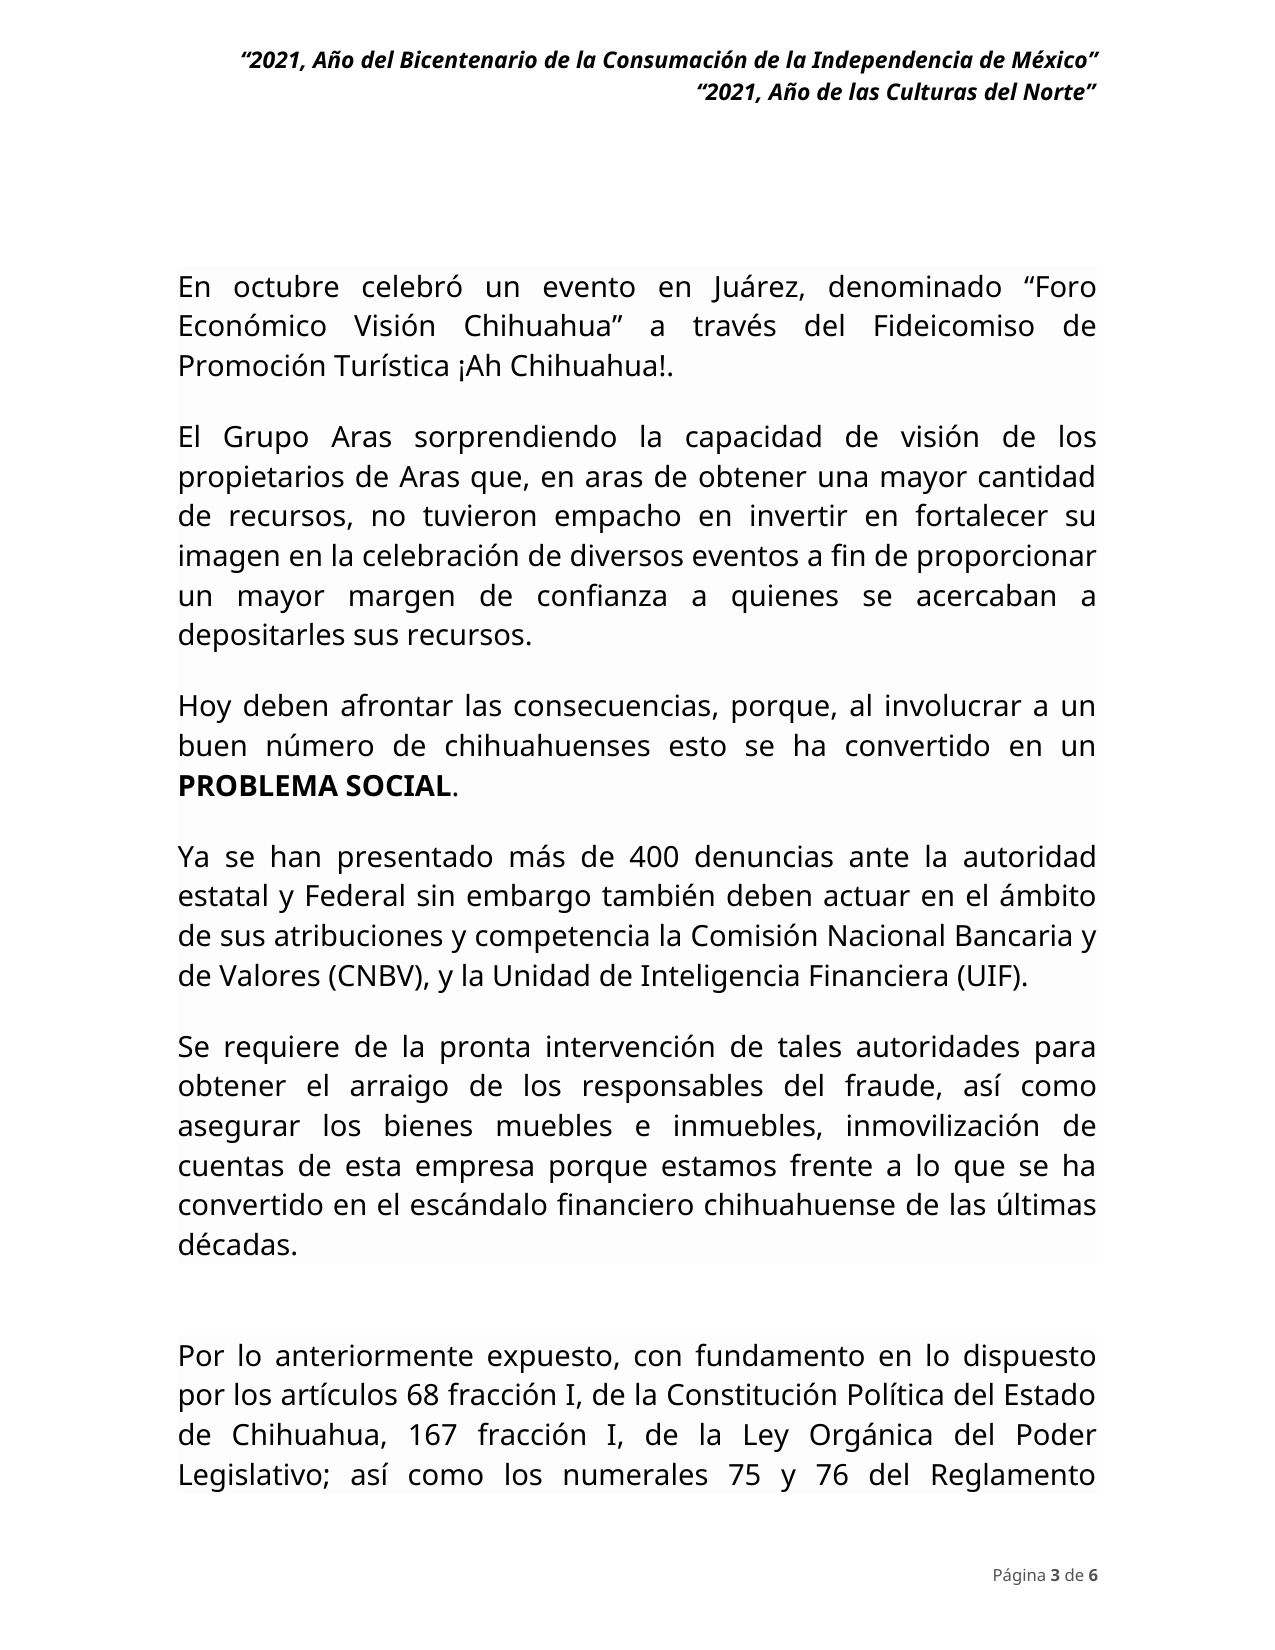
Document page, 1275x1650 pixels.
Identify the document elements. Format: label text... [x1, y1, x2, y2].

text Se requiere de la pronta intervención de tales autoridades para obtener el arraigo de los responsables del fraude, así como asegurar los bienes muebles e inmuebles, inmovilización de cuentas de esta empresa porque estamos frente a lo que se ha convertido en el escándalo financiero chihuahuense de las últimas décadas. [177, 1026, 1098, 1264]
text El Grupo Aras sorprendiendo la capacidad de visión de los propietarios de Aras que, en aras de obtener una mayor cantidad de recursos, no tuvieron empacho en invertir en fortalecer su imagen en la celebración de diversos eventos a fin de proporcionar un mayor margen de confianza a quienes se acercaban a depositarles sus recursos. [177, 416, 1098, 654]
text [177, 1335, 1098, 1494]
text Ya se han presentado más de 400 denuncias ante la autoridad estatal y Federal sin embargo también deben actuar en el ámbito de sus atribuciones y competencia la Comisión Nacional Bancaria y de Valores (CNBV), y la Unidad de Inteligencia Financiera (UIF). [177, 836, 1098, 994]
text En octubre celebró un evento en Juárez, denominado “Foro Económico Visión Chihuahua” a través del Fideicomiso de Promoción Turística ¡Ah Chihuahua!. [177, 266, 1098, 385]
text Hoy deben afrontar las consecuencias, porque, al involucrar a un buen número de chihuahuenses esto se ha convertido en un PROBLEMA SOCIAL. [177, 686, 1098, 804]
